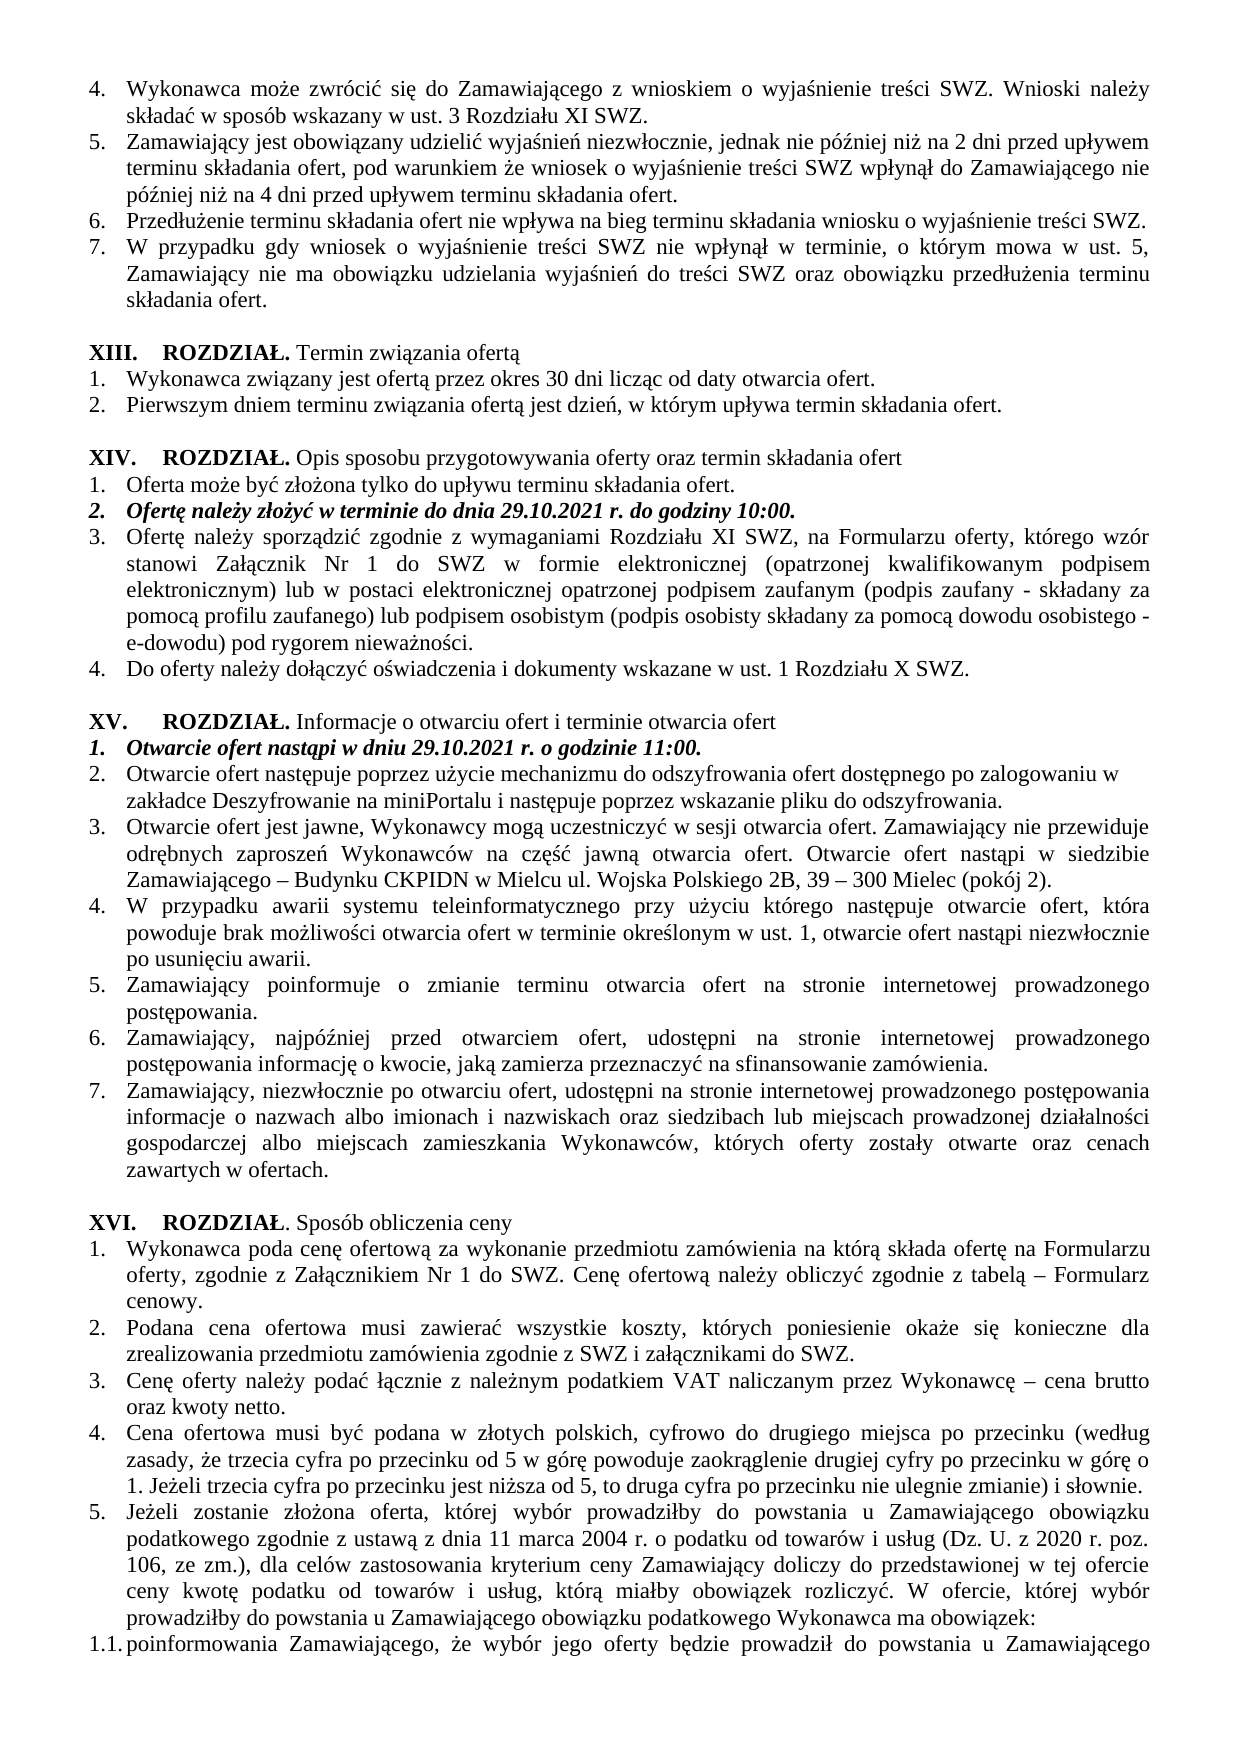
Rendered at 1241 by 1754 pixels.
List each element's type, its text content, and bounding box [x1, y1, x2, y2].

text 5. Jeżeli zostanie złożona oferta, której wybór prowadziłby do powstania u Zamawiającego obowiązku podatkowego zgodnie z ustawą z dnia 11 marca 2004 r. o podatku od towarów i usług (Dz. U. z 2020 r. poz. 106, ze zm.), dla celów zastosowania kryterium ceny Zamawiający doliczy do przedstawionej w tej ofercie ceny kwotę podatku od towarów i usług, którą miałby obowiązek rozliczyć. W ofercie, której wybór prowadziłby do powstania u Zamawiającego obowiązku podatkowego Wykonawca ma obowiązek: [89, 1498, 1151, 1630]
text 4. Do oferty należy dołączyć oświadczenia i dokumenty wskazane w ust. 1 Rozdziału X SWZ. [89, 655, 1151, 681]
text 7. W przypadku gdy wniosek o wyjaśnienie treści SWZ nie wpłynął w terminie, o którym mowa w ust. 5, Zamawiający nie ma obowiązku udzielania wyjaśnień do treści SWZ oraz obowiązku przedłużenia terminu składania ofert. [89, 233, 1151, 312]
text 4. Wykonawca może zwrócić się do Zamawiającego z wnioskiem o wyjaśnienie treści SWZ. Wnioski należy składać w sposób wskazany w ust. 3 Rozdziału XI SWZ. [89, 75, 1151, 128]
text 1. Wykonawca poda cenę ofertową za wykonanie przedmiotu zamówienia na którą składa ofertę na Formularzu oferty, zgodnie z Załącznikiem Nr 1 do SWZ. Cenę ofertową należy obliczyć zgodnie z tabelą – Formularz cenowy. [89, 1235, 1151, 1314]
text 1. Wykonawca związany jest ofertą przez okres 30 dni licząc od daty otwarcia ofert. [89, 365, 1151, 392]
text 3. Otwarcie ofert jest jawne, Wykonawcy mogą uczestniczyć w sesji otwarcia ofert. Zamawiający nie przewiduje odrębnych zaproszeń Wykonawców na część jawną otwarcia ofert. Otwarcie ofert nastąpi w siedzibie Zamawiającego – Budynku CKPIDN w Mielcu ul. Wojska Polskiego 2B, 39 – 300 Mielec (pokój 2). [89, 813, 1151, 892]
text 6. Zamawiający, najpóźniej przed otwarciem ofert, udostępni na stronie internetowej prowadzonego postępowania informację o kwocie, jaką zamierza przeznaczyć na sfinansowanie zamówienia. [89, 1024, 1151, 1077]
text 5. Zamawiający jest obowiązany udzielić wyjaśnień niezwłocznie, jednak nie później niż na 2 dni przed upływem terminu składania ofert, pod warunkiem że wniosek o wyjaśnienie treści SWZ wpłynął do Zamawiającego nie później niż na 4 dni przed upływem terminu składania ofert. [89, 128, 1151, 207]
text 2. Podana cena ofertowa musi zawierać wszystkie koszty, których poniesienie okaże się konieczne dla zrealizowania przedmiotu zamówienia zgodnie z SWZ i załącznikami do SWZ. [89, 1314, 1151, 1367]
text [89, 1630, 1151, 1657]
text 4. W przypadku awarii systemu teleinformatycznego przy użyciu którego następuje otwarcie ofert, która powoduje brak możliwości otwarcia ofert w terminie określonym w ust. 1, otwarcie ofert nastąpi niezwłocznie po usunięciu awarii. [89, 892, 1151, 971]
text 5. Zamawiający poinformuje o zmianie terminu otwarcia ofert na stronie internetowej prowadzonego postępowania. [89, 971, 1151, 1024]
text 1. Oferta może być złożona tylko do upływu terminu składania ofert. [89, 471, 1151, 497]
text 7. Zamawiający, niezwłocznie po otwarciu ofert, udostępni na stronie internetowej prowadzonego postępowania informacje o nazwach albo imionach i nazwiskach oraz siedzibach lub miejscach prowadzonej działalności gospodarczej albo miejscach zamieszkania Wykonawców, których oferty zostały otwarte oraz cenach zawartych w ofertach. [89, 1077, 1151, 1182]
text 4. Cena ofertowa musi być podana w złotych polskich, cyfrowo do drugiego miejsca po przecinku (według zasady, że trzecia cyfra po przecinku od 5 w górę powoduje zaokrąglenie drugiej cyfry po przecinku w górę o 1. Jeżeli trzecia cyfra po przecinku jest niższa od 5, to druga cyfra po przecinku nie ulegnie zmianie) i słownie. [89, 1419, 1151, 1498]
text 6. Przedłużenie terminu składania ofert nie wpływa na bieg terminu składania wniosku o wyjaśnienie treści SWZ. [89, 207, 1151, 233]
text 3. Cenę oferty należy podać łącznie z należnym podatkiem VAT naliczanym przez Wykonawcę – cena brutto oraz kwoty netto. [89, 1367, 1151, 1419]
text XIII. ROZDZIAŁ. Termin związania ofertą [89, 339, 1151, 365]
text 2. Otwarcie ofert następuje poprzez użycie mechanizmu do odszyfrowania ofert dostępnego po zalogowaniu w zakładce Deszyfrowanie na miniPortalu i następuje poprzez wskazanie pliku do odszyfrowania. [89, 761, 1151, 813]
text XV. ROZDZIAŁ. Informacje o otwarciu ofert i terminie otwarcia ofert [89, 708, 1151, 734]
text 1. Otwarcie ofert nastąpi w dniu 29.10.2021 r. o godzinie 11:00. [89, 734, 1151, 761]
text 2. Pierwszym dniem terminu związania ofertą jest dzień, w którym upływa termin składania ofert. [89, 392, 1151, 418]
text XIV. ROZDZIAŁ. Opis sposobu przygotowywania oferty oraz termin składania ofert [89, 444, 1151, 471]
text 2. Ofertę należy złożyć w terminie do dnia 29.10.2021 r. do godziny 10:00. [89, 497, 1151, 523]
text XVI. ROZDZIAŁ. Sposób obliczenia ceny [89, 1208, 1151, 1235]
text 3. Ofertę należy sporządzić zgodnie z wymaganiami Rozdziału XI SWZ, na Formularzu oferty, którego wzór stanowi Załącznik Nr 1 do SWZ w formie elektronicznej (opatrzonej kwalifikowanym podpisem elektronicznym) lub w postaci elektronicznej opatrzonej podpisem zaufanym (podpis zaufany - składany za pomocą profilu zaufanego) lub podpisem osobistym (podpis osobisty składany za pomocą dowodu osobistego - e-dowodu) pod rygorem nieważności. [89, 523, 1151, 655]
